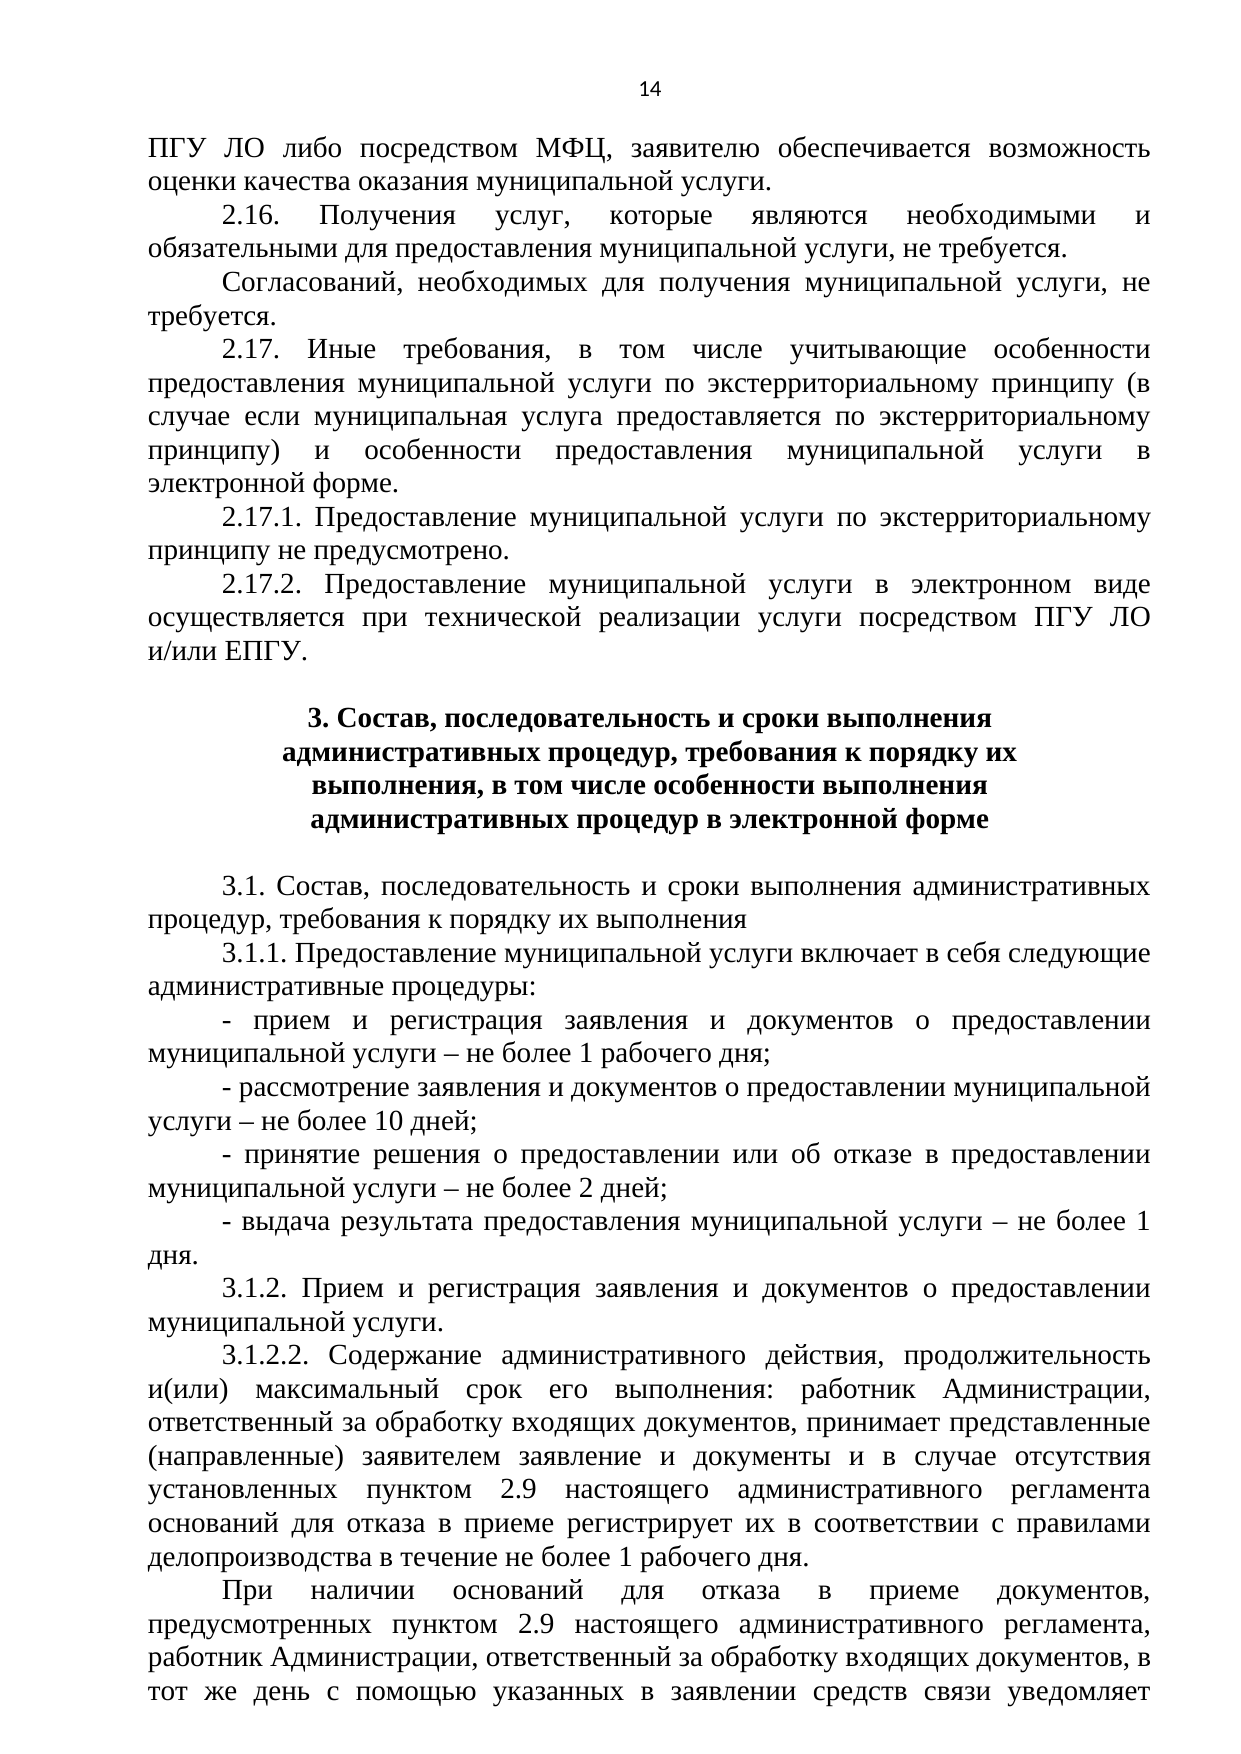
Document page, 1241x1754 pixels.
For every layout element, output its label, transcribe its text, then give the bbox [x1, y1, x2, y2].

text 3.1. Состав, последовательность и сроки выполнения административных процедур, требования к порядку их выполнения [148, 868, 1152, 935]
text административных процедур в электронной форме [148, 801, 1152, 834]
text 2.17.2. Предоставление муниципальной услуги в электронном виде осуществляется при технической реализации услуги посредством ПГУ ЛО и/или ЕПГУ. [148, 566, 1152, 667]
text 3.1.2.2. Содержание административного действия, продолжительность и(или) максимальный срок его выполнения: работник Администрации, ответственный за обработку входящих документов, принимает представленные (направленные) заявителем заявление и документы и в случае отсутствия установленных пунктом 2.9 настоящего административного регламента оснований для отказа в приеме регистрирует их в соответствии с правилами делопроизводства в течение не более 1 рабочего дня. [148, 1337, 1152, 1572]
text 2.17. Иные требования, в том числе учитывающие особенности предоставления муниципальной услуги по экстерриториальному принципу (в случае если муниципальная услуга предоставляется по экстерриториальному принципу) и особенности предоставления муниципальной услуги в электронной форме. [148, 331, 1152, 499]
text Согласований, необходимых для получения муниципальной услуги, не требуется. [148, 264, 1152, 331]
text 3.1.2. Прием и регистрация заявления и документов о предоставлении муниципальной услуги. [148, 1270, 1152, 1337]
text административных процедур, требования к порядку их [148, 734, 1152, 767]
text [148, 1572, 1152, 1706]
text - выдача результата предоставления муниципальной услуги – не более 1 дня. [148, 1203, 1152, 1270]
text - рассмотрение заявления и документов о предоставлении муниципальной услуги – не более 10 дней; [148, 1069, 1152, 1136]
text 3. Состав, последовательность и сроки выполнения [148, 700, 1152, 734]
text 2.17.1. Предоставление муниципальной услуги по экстерриториальному принципу не предусмотрено. [148, 499, 1152, 566]
text 3.1.1. Предоставление муниципальной услуги включает в себя следующие административные процедуры: [148, 935, 1152, 1002]
text - прием и регистрация заявления и документов о предоставлении муниципальной услуги – не более 1 рабочего дня; [148, 1002, 1152, 1069]
text выполнения, в том числе особенности выполнения [148, 767, 1152, 801]
text - принятие решения о предоставлении или об отказе в предоставлении муниципальной услуги – не более 2 дней; [148, 1136, 1152, 1203]
text 2.16. Получения услуг, которые являются необходимыми и обязательными для предоставления муниципальной услуги, не требуется. [148, 197, 1152, 264]
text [148, 130, 1152, 197]
